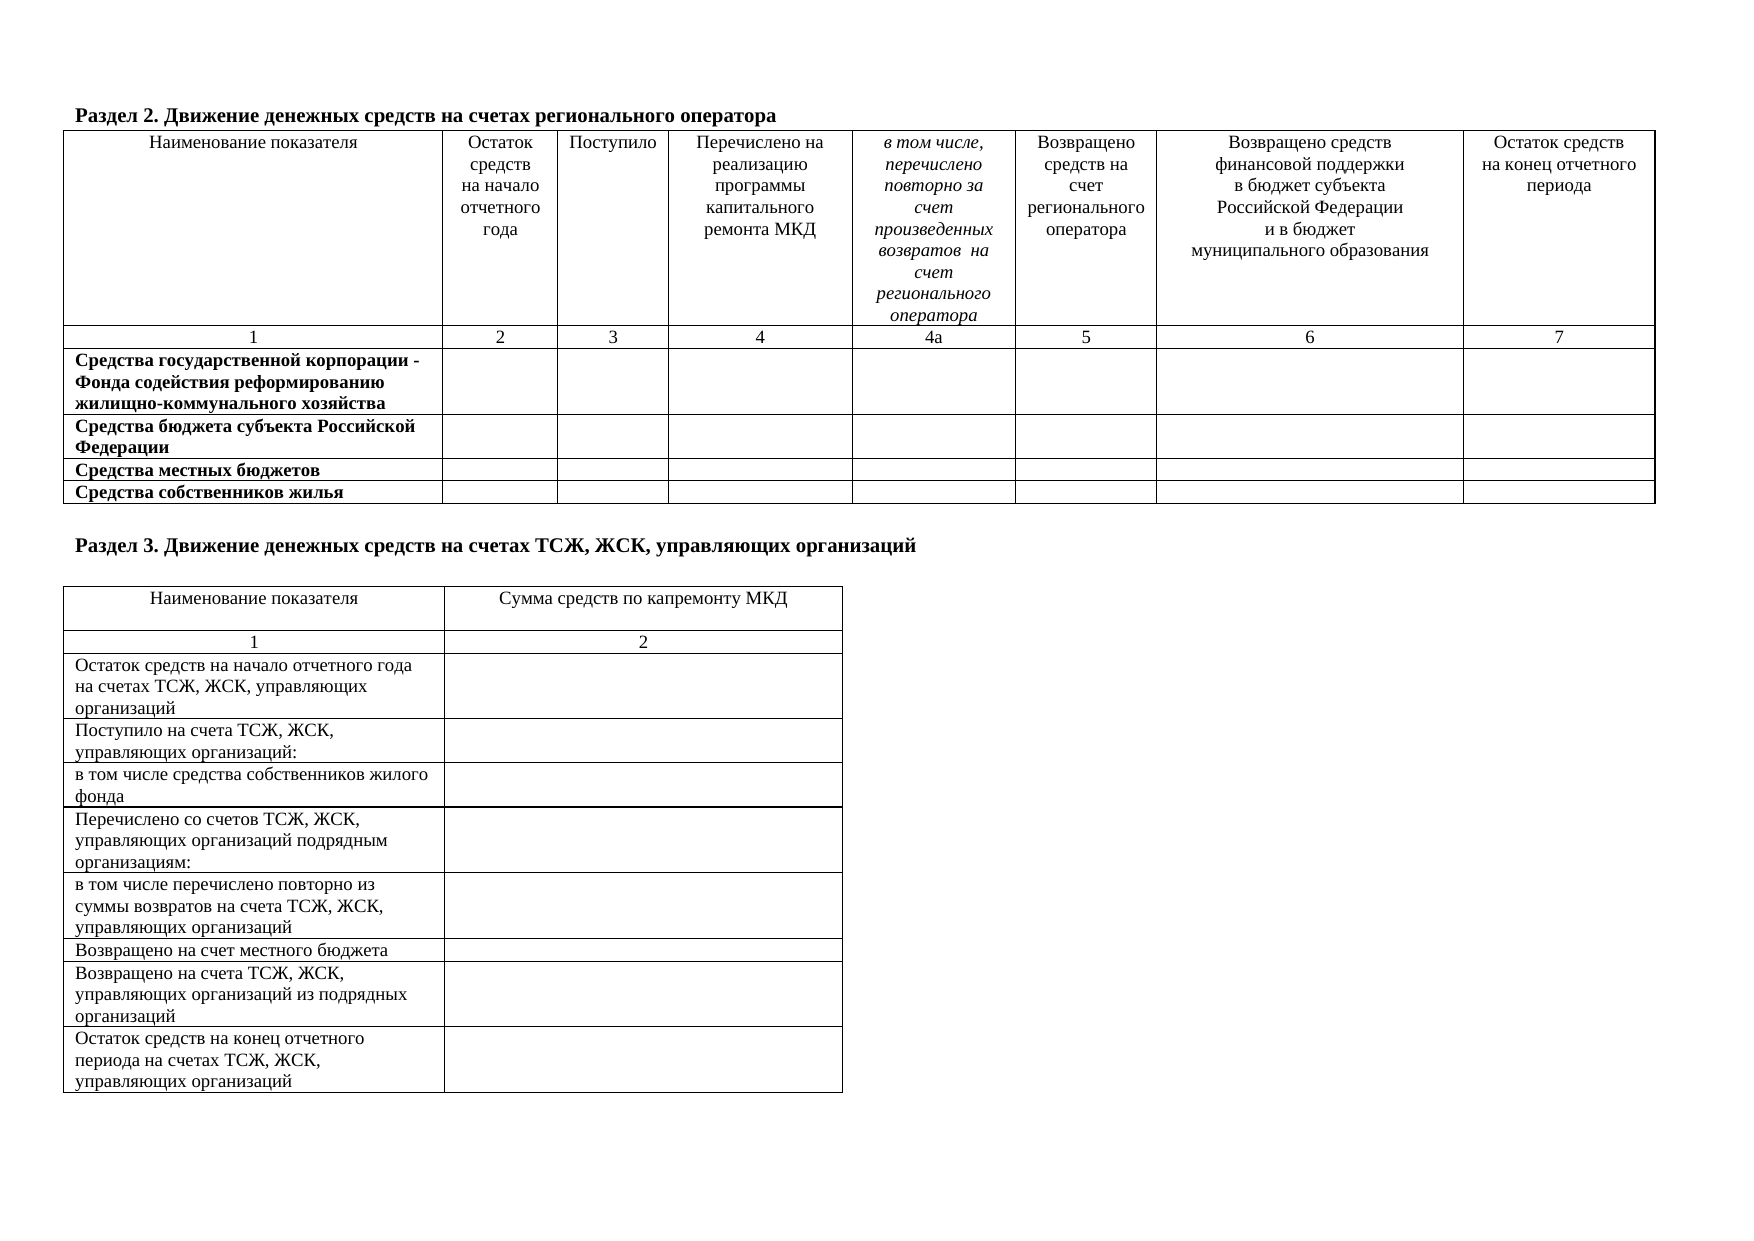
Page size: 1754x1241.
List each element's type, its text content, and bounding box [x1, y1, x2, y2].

table_header в том числе, перечислено повторно за счет произведенных возвратов на счет регионального оператора [853, 131, 1015, 325]
text Раздел 2. Движение денежных средств на счетах регионального оператора [75, 103, 1679, 127]
table_cell Средства государственной корпорации - Фонда содействия реформированию жилищно-коммунального хозяйства [64, 349, 442, 414]
table_header Наименование показателя [64, 131, 442, 325]
table_cell [445, 873, 842, 938]
table_cell [443, 459, 557, 480]
table_cell Перечислено со счетов ТСЖ, ЖСК, управляющих организаций подрядным организациям: [64, 808, 444, 872]
table_cell [853, 349, 1015, 414]
table_cell 4а [853, 326, 1015, 348]
table_cell [1016, 459, 1156, 480]
text Раздел 3. Движение денежных средств на счетах ТСЖ, ЖСК, управляющих организаций [75, 533, 1679, 557]
table_cell [445, 654, 842, 718]
table_cell [1157, 349, 1463, 414]
table_header Остаток средств на начало отчетного года [443, 131, 557, 325]
table_cell 5 [1016, 326, 1156, 348]
table_cell [669, 481, 852, 503]
table_cell 4 [669, 326, 852, 348]
table_cell 6 [1157, 326, 1463, 348]
table_header Остаток средств на конец отчетного периода [1464, 131, 1654, 325]
table_cell 7 [1464, 326, 1654, 348]
table_cell 2 [443, 326, 557, 348]
table_header Перечислено на реализацию программы капитального ремонта МКД [669, 131, 852, 325]
table_cell [1157, 459, 1463, 480]
table_cell в том числе перечислено повторно из суммы возвратов на счета ТСЖ, ЖСК, управляющих организаций [64, 873, 444, 938]
table_cell [443, 415, 557, 458]
table_cell 1 [64, 631, 444, 652]
table_header Наименование показателя [64, 587, 444, 630]
table_cell [853, 415, 1015, 458]
table_cell [669, 459, 852, 480]
table_cell [558, 459, 668, 480]
table_cell [1464, 415, 1654, 458]
table_header Поступило [558, 131, 668, 325]
table_cell [445, 962, 842, 1026]
table_cell Остаток средств на конец отчетного периода на счетах ТСЖ, ЖСК, управляющих организаций [64, 1027, 444, 1092]
table_cell Средства местных бюджетов [64, 459, 442, 480]
table_cell [1016, 415, 1156, 458]
table_cell [1464, 459, 1654, 480]
table_cell [1157, 415, 1463, 458]
table_cell [445, 719, 842, 762]
table_cell [443, 481, 557, 503]
table_cell [445, 1027, 842, 1092]
table_cell [445, 808, 842, 872]
table_cell [1464, 481, 1654, 503]
table_cell [853, 481, 1015, 503]
table_header Возвращено средств финансовой поддержки в бюджет субъекта Российской Федерации и в бюджет муниципального образования [1157, 131, 1463, 325]
table_cell [1157, 481, 1463, 503]
table_cell [669, 415, 852, 458]
table_header Возвращено средств на счет регионального оператора [1016, 131, 1156, 325]
table_cell Средства бюджета субъекта Российской Федерации [64, 415, 442, 458]
table_cell Остаток средств на начало отчетного года на счетах ТСЖ, ЖСК, управляющих организаций [64, 654, 444, 718]
table_cell [443, 349, 557, 414]
table_cell 2 [445, 631, 842, 652]
table_cell [445, 763, 842, 806]
table_cell [558, 415, 668, 458]
table_cell [1016, 481, 1156, 503]
table_cell [558, 349, 668, 414]
table_cell [445, 939, 842, 961]
table_cell [853, 459, 1015, 480]
table_cell [558, 481, 668, 503]
table_cell Возвращено на счет местного бюджета [64, 939, 444, 961]
table_cell Возвращено на счета ТСЖ, ЖСК, управляющих организаций из подрядных организаций [64, 962, 444, 1026]
table_cell [1016, 349, 1156, 414]
table_cell в том числе средства собственников жилого фонда [64, 763, 444, 806]
table_cell [1464, 349, 1654, 414]
table_header Сумма средств по капремонту МКД [445, 587, 842, 630]
table_cell 3 [558, 326, 668, 348]
table_cell Поступило на счета ТСЖ, ЖСК, управляющих организаций: [64, 719, 444, 762]
table_cell Средства собственников жилья [64, 481, 442, 503]
table_cell 1 [64, 326, 442, 348]
table_cell [669, 349, 852, 414]
